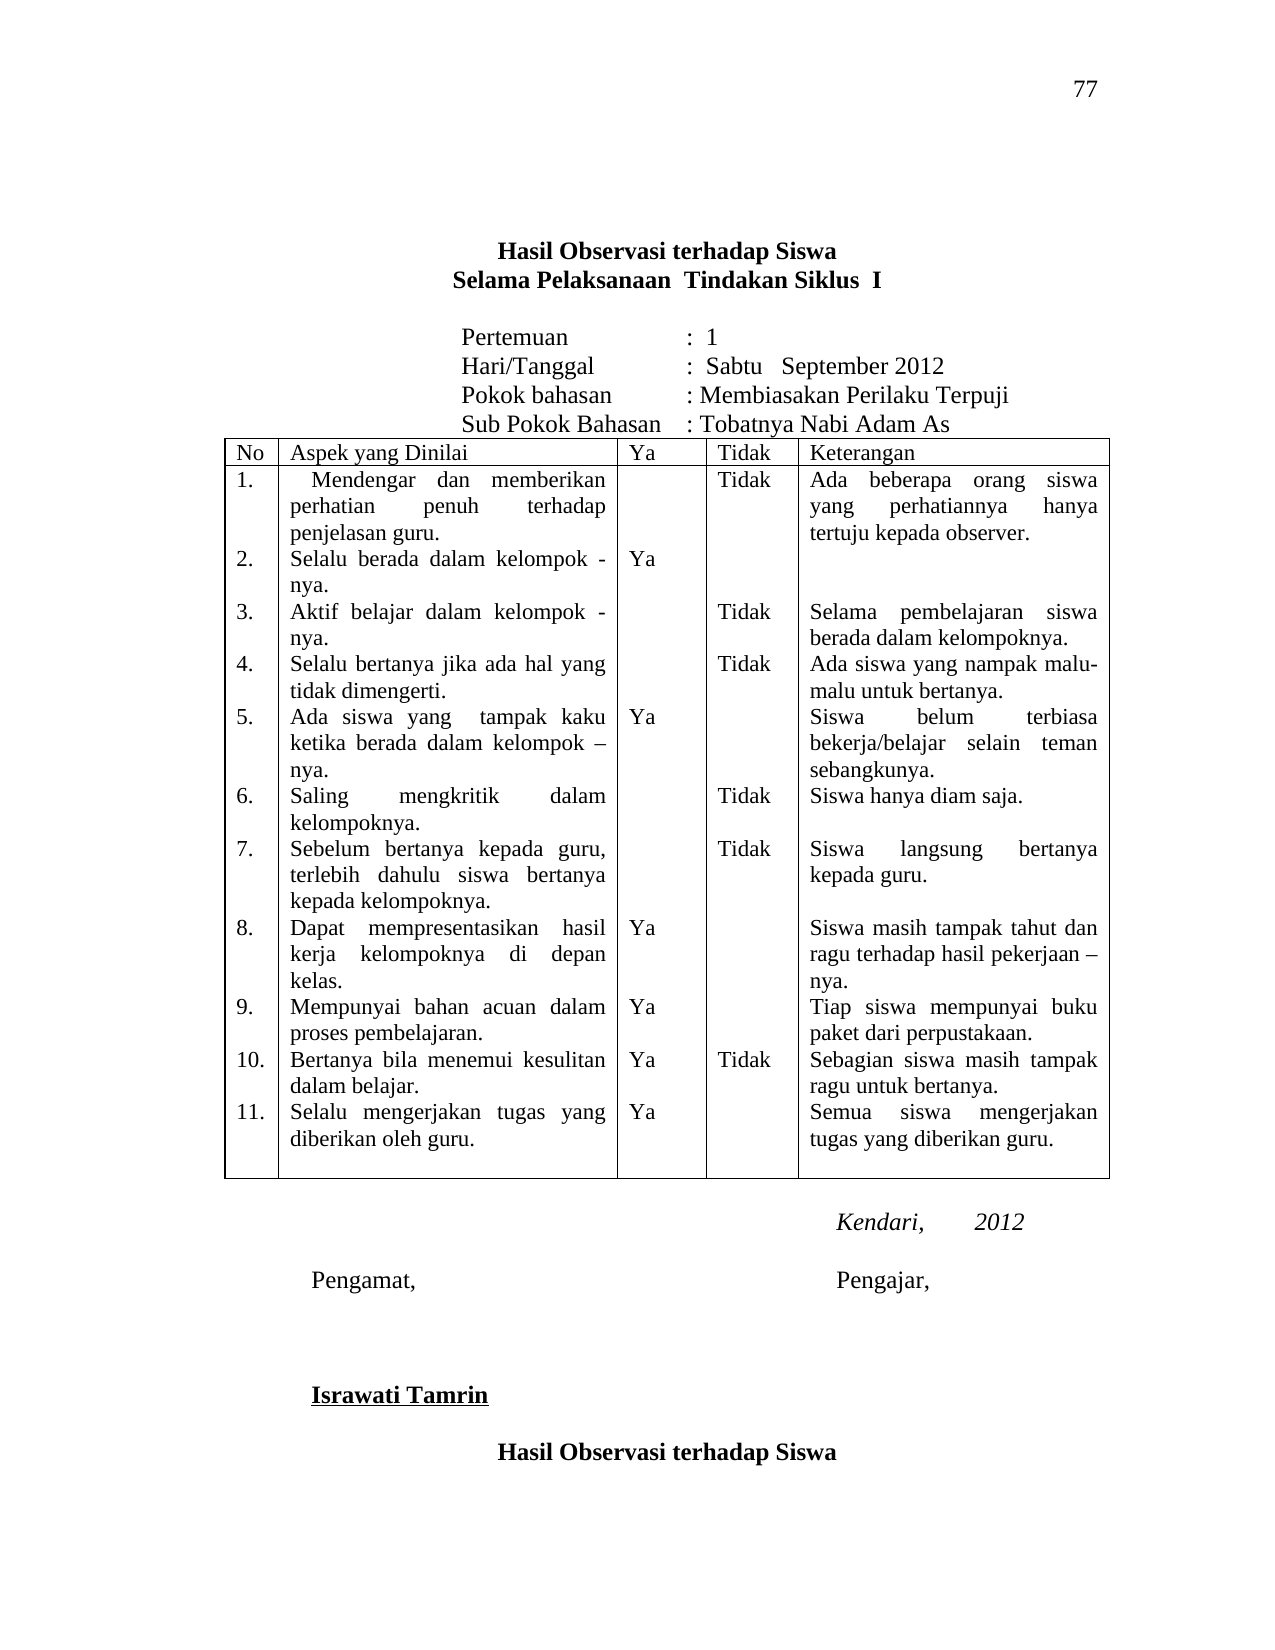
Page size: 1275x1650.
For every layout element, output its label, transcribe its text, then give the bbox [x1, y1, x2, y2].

text Pokok bahasan : Membiasakan Perilaku Terpuji [461, 380, 1098, 409]
table_header No [226, 439, 278, 465]
text Hari/Tanggal : Sabtu September 2012 [461, 351, 1098, 380]
text Kendari, 2012 [236, 1207, 1098, 1236]
text Hasil Observasi terhadap Siswa [236, 1437, 1098, 1466]
table_cell 1. 2. 3. 4. 5. 6. 7. 8. 9. 10. 11. [226, 466, 278, 1177]
table_cell Ada beberapa orang siswa yang perhatiannya hanya tertuju kepada observer. Selama pembelajaran siswa berada dalam kelompoknya. Ada siswa yang nampak malu-malu untuk bertanya. Siswa belum terbiasa bekerja/belajar selain teman sebangkunya. Siswa hanya diam saja. Siswa langsung bertanya kepada guru. Siswa masih tampak tahut dan ragu terhadap hasil pekerjaan –nya. Tiap siswa mempunyai buku paket dari perpustakaan. Sebagian siswa masih tampak ragu untuk bertanya. Semua siswa mengerjakan tugas yang diberikan guru. [799, 466, 1109, 1177]
text Selama Pelaksanaan Tindakan Siklus I [236, 265, 1098, 294]
text Israwati Tamrin [236, 1380, 1098, 1408]
table_header Tidak [707, 439, 798, 465]
text Hasil Observasi terhadap Siswa [236, 236, 1098, 265]
text Pengamat, Pengajar, [236, 1265, 1098, 1293]
table_cell Mendengar dan memberikan perhatian penuh terhadap penjelasan guru. Selalu berada dalam kelompok -nya. Aktif belajar dalam kelompok -nya. Selalu bertanya jika ada hal yang tidak dimengerti. Ada siswa yang tampak kaku ketika berada dalam kelompok –nya. Saling mengkritik dalam kelompoknya. Sebelum bertanya kepada guru, terlebih dahulu siswa bertanya kepada kelompoknya. Dapat mempresentasikan hasil kerja kelompoknya di depan kelas. Mempunyai bahan acuan dalam proses pembelajaran. Bertanya bila menemui kesulitan dalam belajar. Selalu mengerjakan tugas yang diberikan oleh guru. [279, 466, 617, 1177]
text Pertemuan : 1 [461, 322, 1098, 351]
table_header Keterangan [799, 439, 1109, 465]
table_cell Ya Ya Ya Ya Ya Ya [618, 466, 706, 1177]
table_header Aspek yang Dinilai [279, 439, 617, 465]
table_cell Tidak Tidak Tidak Tidak Tidak Tidak [707, 466, 798, 1177]
text Sub Pokok Bahasan : Tobatnya Nabi Adam As [461, 409, 1098, 437]
table_header Ya [618, 439, 706, 465]
